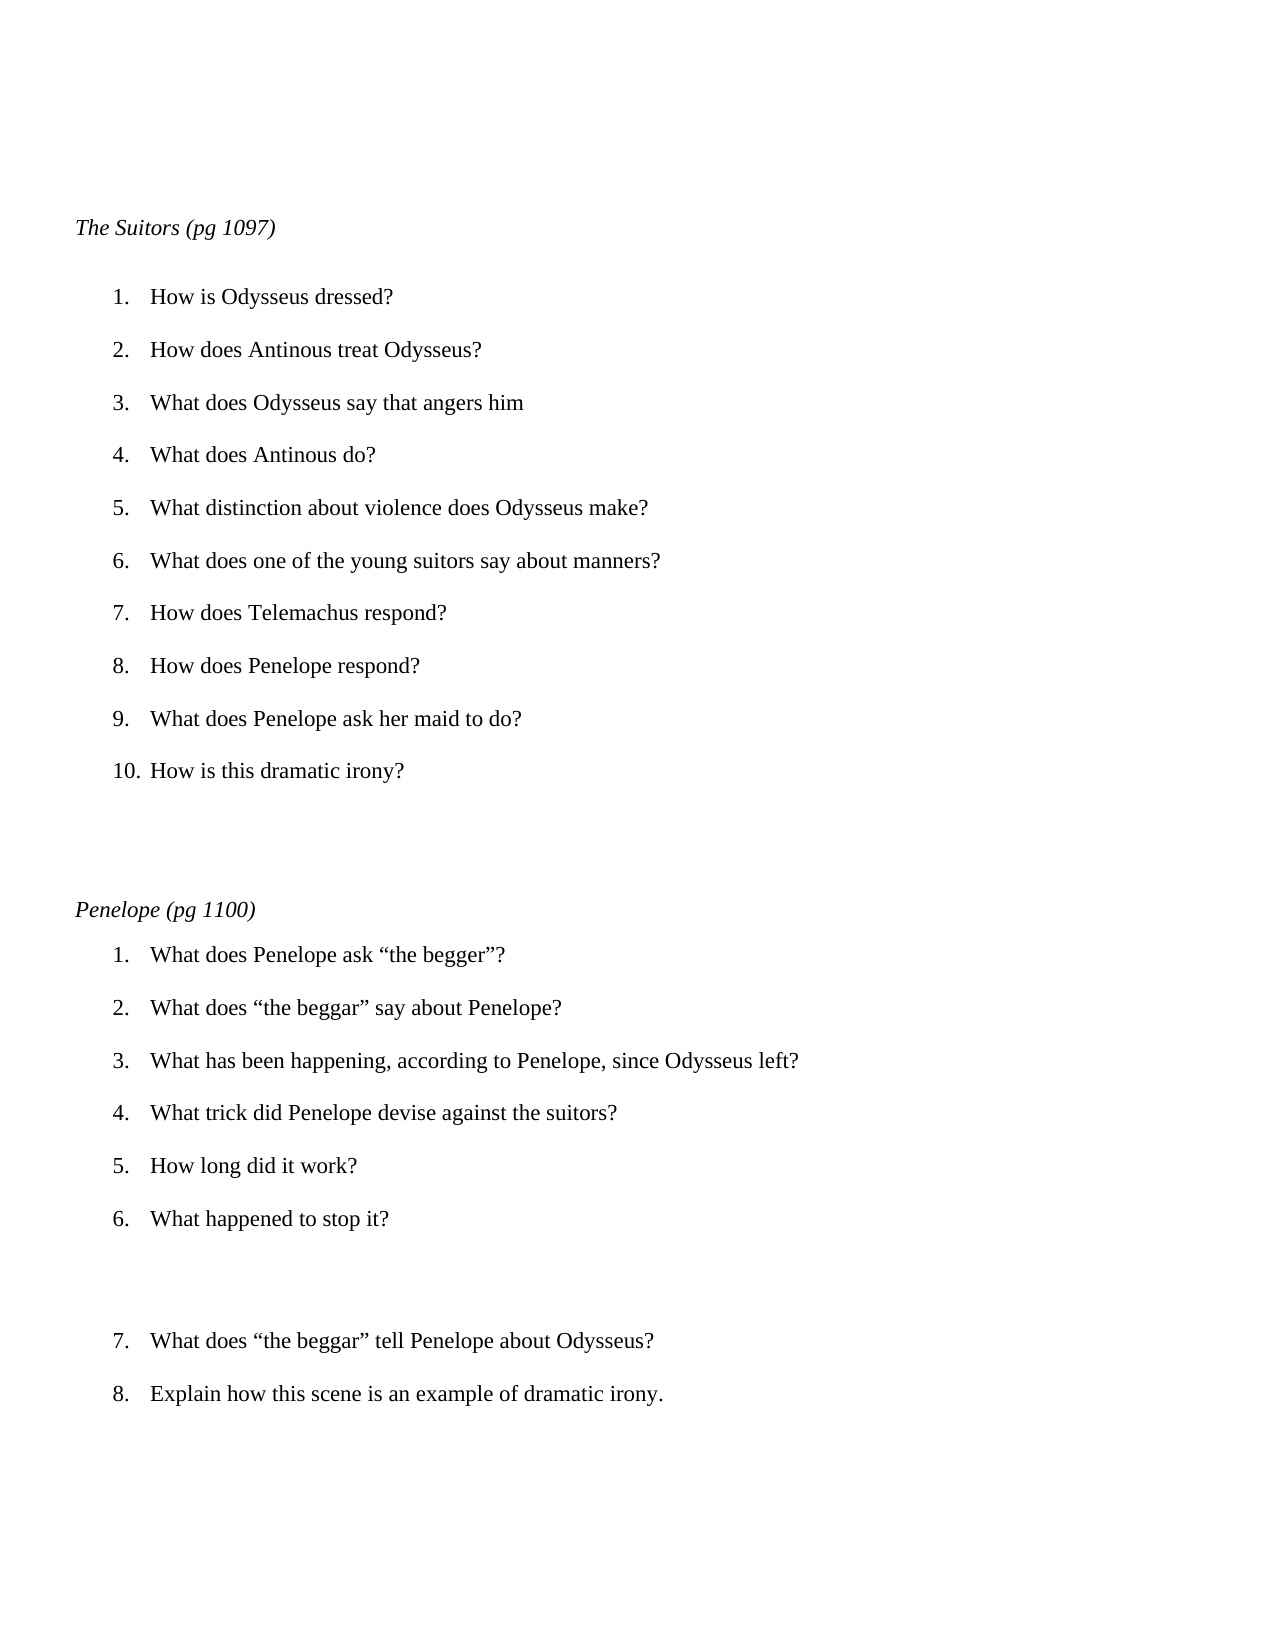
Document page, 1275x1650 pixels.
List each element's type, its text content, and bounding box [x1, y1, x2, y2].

list What does one of the young suitors say about manners? [112, 547, 1200, 573]
list What distinction about violence does Odysseus make? [112, 494, 1200, 520]
list How does Telemachus respond? [112, 599, 1200, 626]
list How long did it work? [112, 1152, 1200, 1178]
list What trick did Penelope devise against the suitors? [112, 1099, 1200, 1126]
list How does Penelope respond? [112, 652, 1200, 678]
list What does Penelope ask “the begger”? [112, 941, 1200, 968]
list What does “the beggar” tell Penelope about Odysseus? [112, 1327, 1200, 1353]
list How does Antinous treat Odysseus? [112, 336, 1200, 362]
list How is this dramatic irony? [112, 757, 1200, 784]
list What does Odysseus say that angers him [112, 388, 1200, 415]
list What does Penelope ask her maid to do? [112, 705, 1200, 731]
list What happened to stop it? [112, 1205, 1200, 1231]
list Explain how this scene is an example of dramatic irony. [112, 1380, 1200, 1406]
list What does “the beggar” say about Penelope? [112, 994, 1200, 1020]
text The Suitors (pg 1097) [75, 214, 1200, 240]
list What does Antinous do? [112, 441, 1200, 468]
text Penelope (pg 1100) [75, 896, 1200, 923]
list How is Odysseus dressed? [112, 283, 1200, 309]
list What has been happening, according to Penelope, since Odysseus left? [112, 1047, 1200, 1073]
